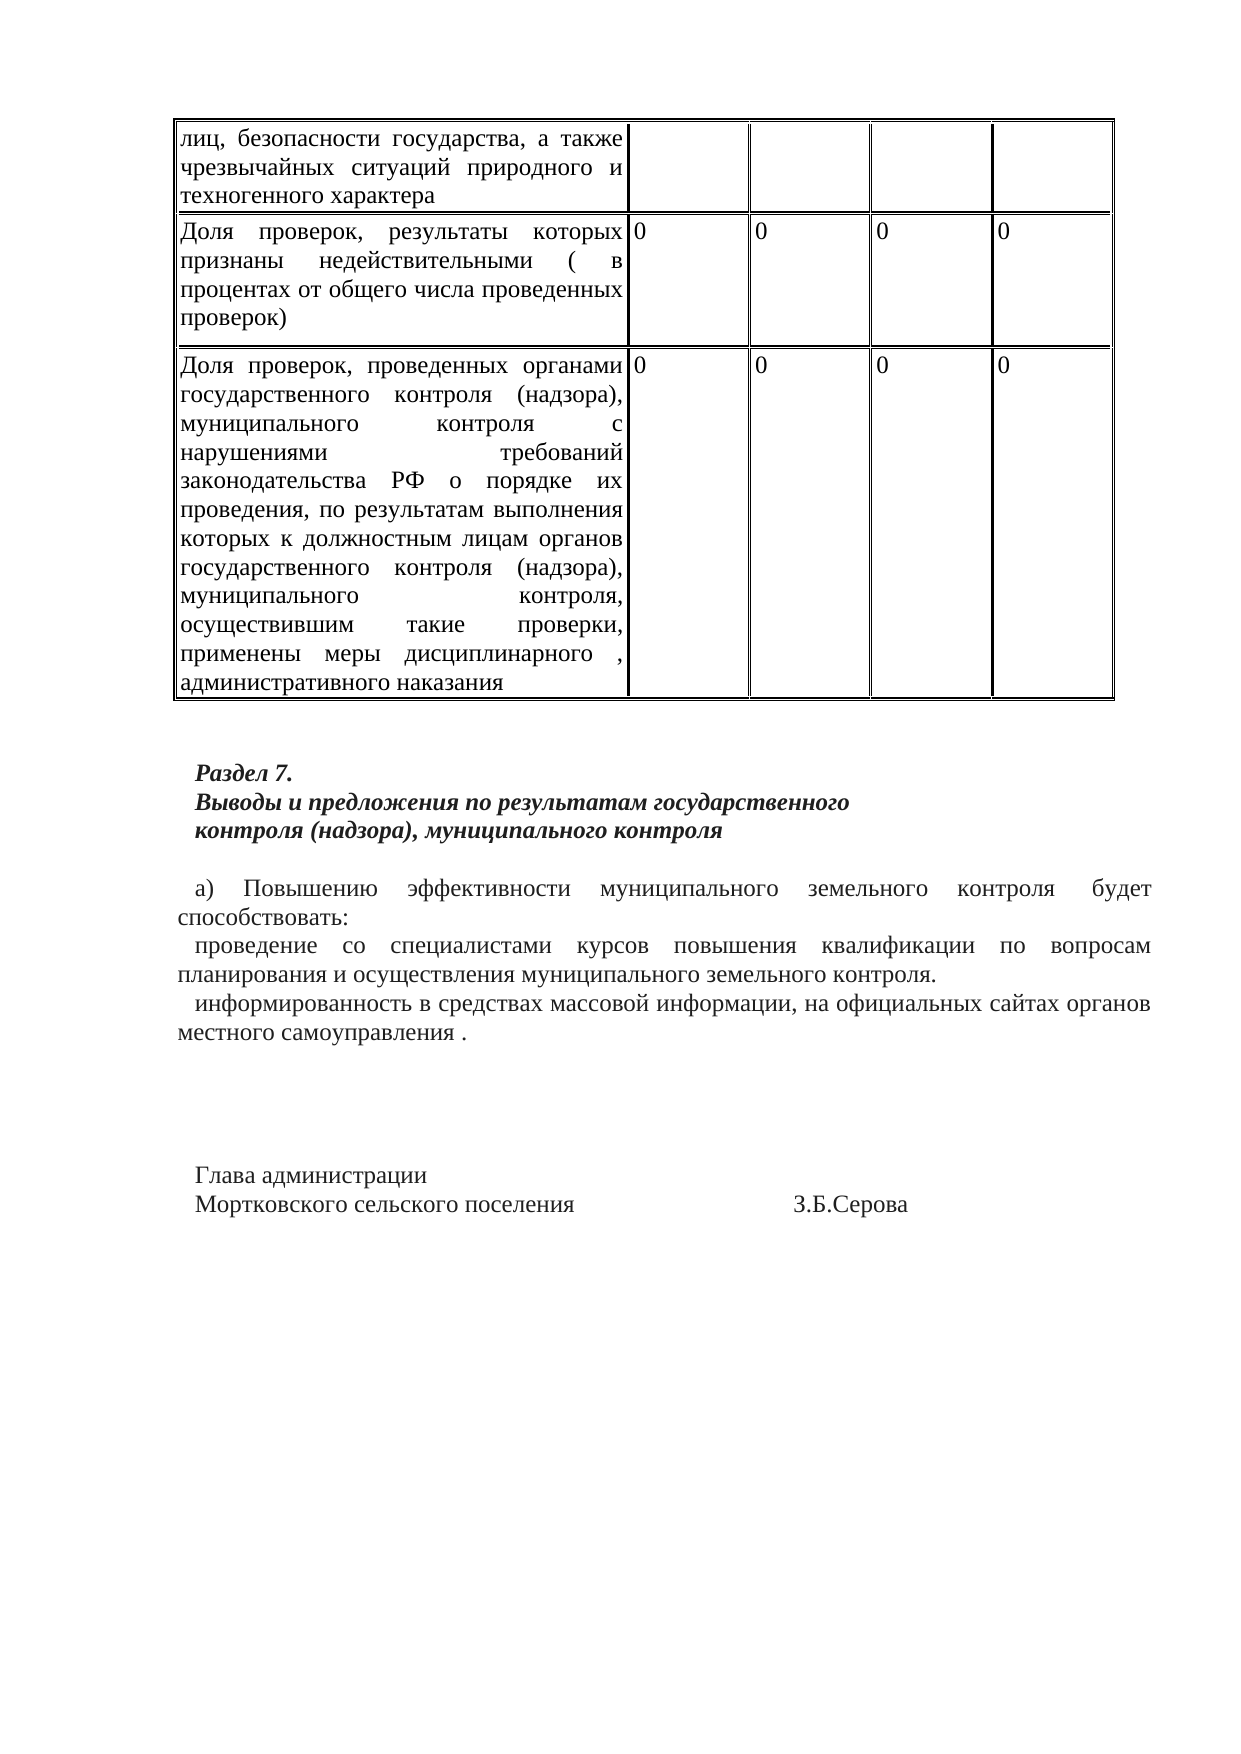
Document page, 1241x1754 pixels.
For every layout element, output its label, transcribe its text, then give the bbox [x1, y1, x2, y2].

text Мортковского сельского поселения З.Б.Серова [177, 1189, 1152, 1218]
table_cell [177, 122, 628, 211]
table_cell 0 [630, 215, 748, 345]
text контроля (надзора), муниципального контроля [177, 815, 1152, 844]
text Глава администрации [177, 1160, 1152, 1189]
text Раздел 7. [177, 758, 1152, 787]
table_cell 0 [628, 349, 749, 697]
table_cell 0 [992, 122, 1112, 211]
table_cell 0 [871, 349, 992, 697]
table_cell 0 [871, 120, 992, 211]
table_cell Доля проверок, результаты которых признаны недействительными ( в процентах от общего числа проведенных проверок) [177, 211, 627, 345]
table_cell Доля проверок, проведенных органами государственного контроля (надзора), муниципального контроля с нарушениями требований законодательства РФ о порядке их проведения, по результатам выполнения которых к должностным лицам органов государственного контроля (надзора), муниципального контроля, осуществившим такие проверки, применены меры дисциплинарного , административного наказания [177, 345, 628, 697]
text проведение со специалистами курсов повышения квалификации по вопросам планирования и осуществления муниципального земельного контроля. [177, 930, 1152, 988]
text Выводы и предложения по результатам государственного [177, 787, 1152, 815]
table_cell 0 [872, 215, 991, 345]
table_cell 0 [992, 345, 1112, 697]
text а) Повышению эффективности муниципального земельного контроля будет способствовать: [177, 873, 1152, 930]
table_cell 0 [628, 122, 749, 211]
table_cell 0 [750, 122, 871, 211]
text информированность в средствах массовой информации, на официальных сайтах органов местного самоуправления . [177, 988, 1152, 1045]
table_cell 0 [994, 211, 1112, 345]
table_cell 0 [750, 349, 871, 697]
table_cell 0 [751, 215, 869, 345]
